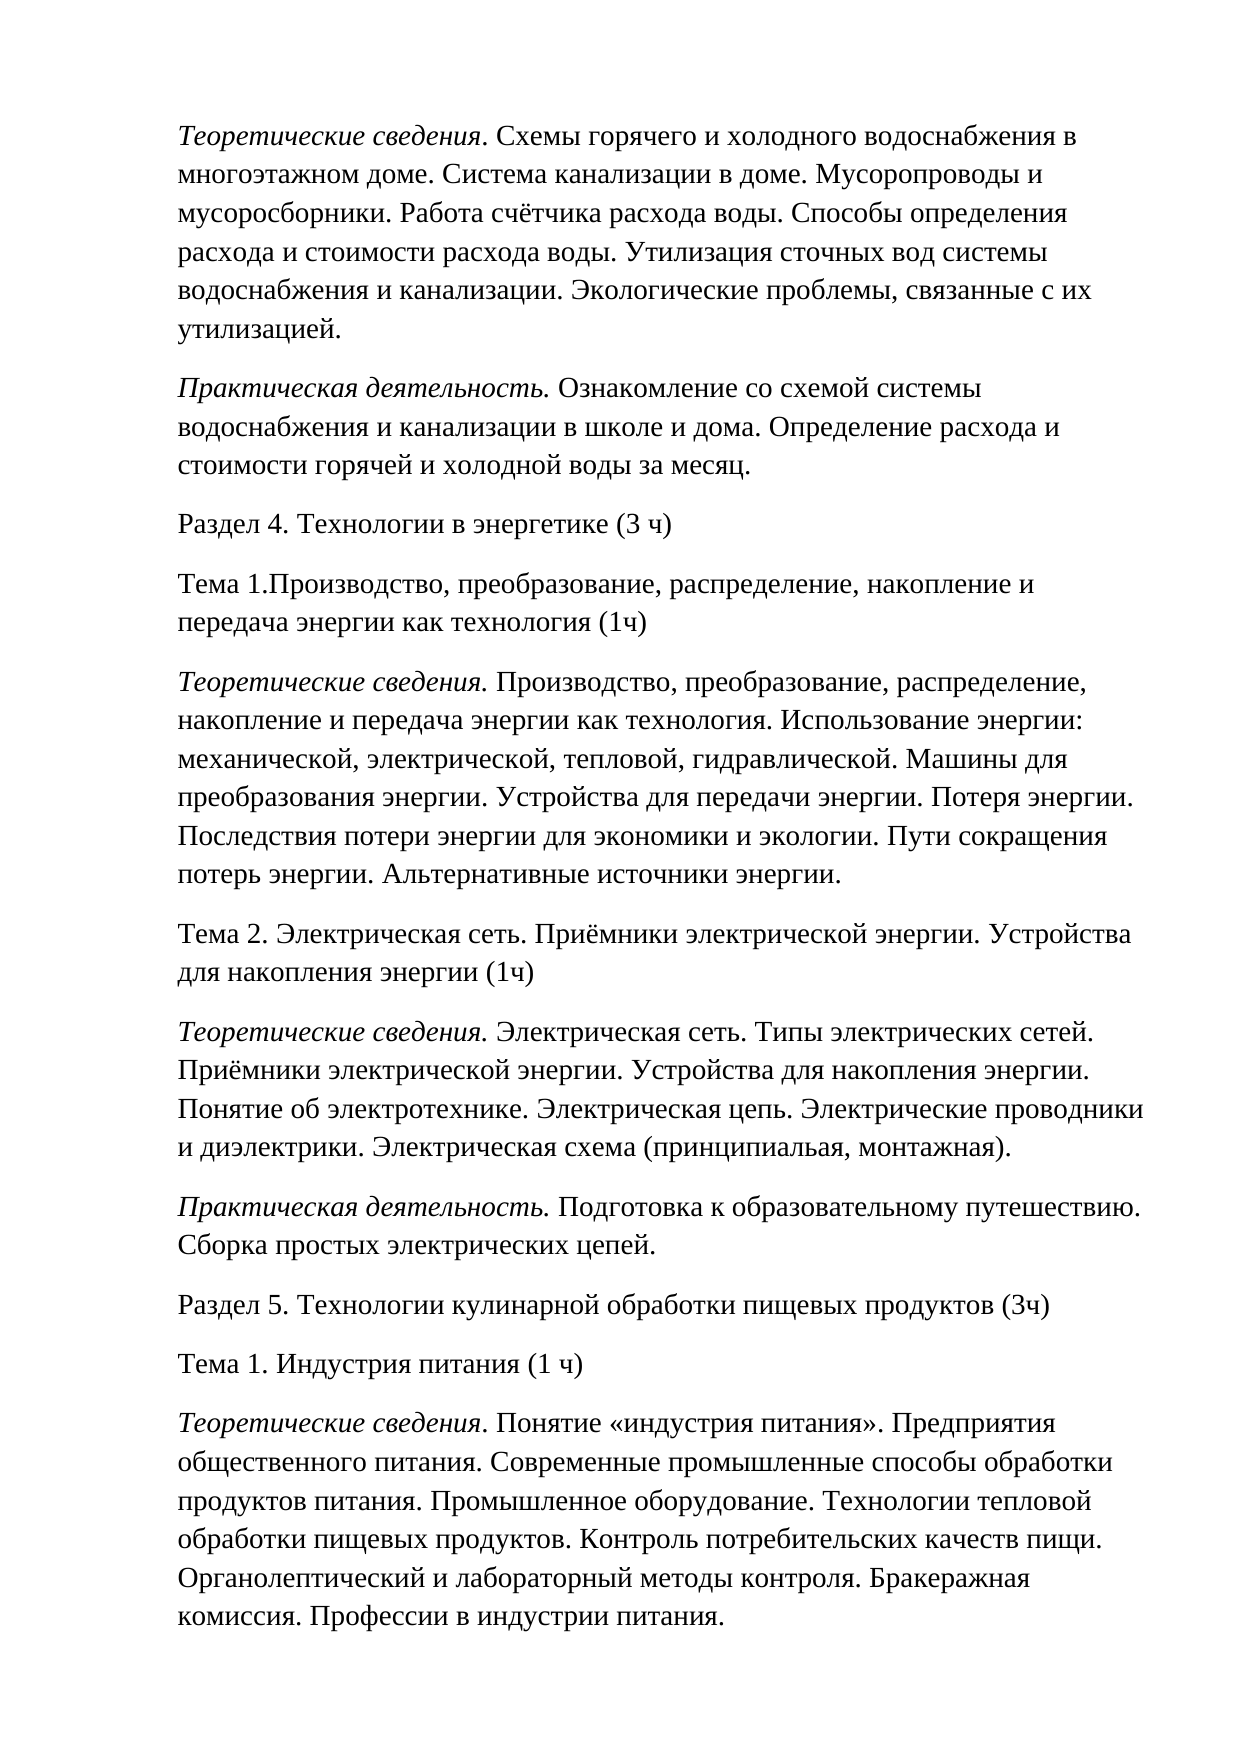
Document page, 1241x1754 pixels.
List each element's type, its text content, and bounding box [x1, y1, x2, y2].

text Раздел 4. Технологии в энергетике (3 ч) [177, 507, 1152, 540]
text Теоретические сведения. Понятие «индустрия питания». Предприятия общественного питания. Современные промышленные способы обработки продуктов питания. Промышленное оборудование. Технологии тепловой обработки пищевых продуктов. Контроль потребительских качеств пищи. Органолептический и лабораторный методы контроля. Бракеражная комиссия. Профессии в индустрии питания. [177, 1406, 1152, 1632]
text Теоретические сведения. Схемы горячего и холодного водоснабжения в многоэтажном доме. Система канализации в доме. Мусоропроводы и мусоросборники. Работа счётчика расхода воды. Способы определения расхода и стоимости расхода воды. Утилизация сточных вод системы водоснабжения и канализации. Экологические проблемы, связанные с их утилизацией. [177, 118, 1152, 344]
text Тема 1. Индустрия питания (1 ч) [177, 1346, 1152, 1380]
text Теоретические сведения. Электрическая сеть. Типы электрических сетей. Приёмники электрической энергии. Устройства для накопления энергии. Понятие об электротехнике. Электрическая цепь. Электрические проводники и диэлектрики. Электрическая схема (принципиальая, монтажная). [177, 1014, 1152, 1163]
text Раздел 5. Технологии кулинарной обработки пищевых продуктов (3ч) [177, 1287, 1152, 1320]
text Тема 2. Электрическая сеть. Приёмники электрической энергии. Устройства для накопления энергии (1ч) [177, 916, 1152, 988]
text Практическая деятельность. Ознакомление со схемой системы водоснабжения и канализации в школе и дома. Определение расхода и стоимости горячей и холодной воды за месяц. [177, 370, 1152, 481]
text Тема 1.Производство, преобразование, распределение, накопление и передача энергии как технология (1ч) [177, 566, 1152, 638]
text Теоретические сведения. Производство, преобразование, распределение, накопление и передача энергии как технология. Использование энергии: механической, электрической, тепловой, гидравлической. Машины для преобразования энергии. Устройства для передачи энергии. Потеря энергии. Последствия потери энергии для экономики и экологии. Пути сокращения потерь энергии. Альтернативные источники энергии. [177, 664, 1152, 890]
text Практическая деятельность. Подготовка к образовательному путешествию. Сборка простых электрических цепей. [177, 1189, 1152, 1261]
